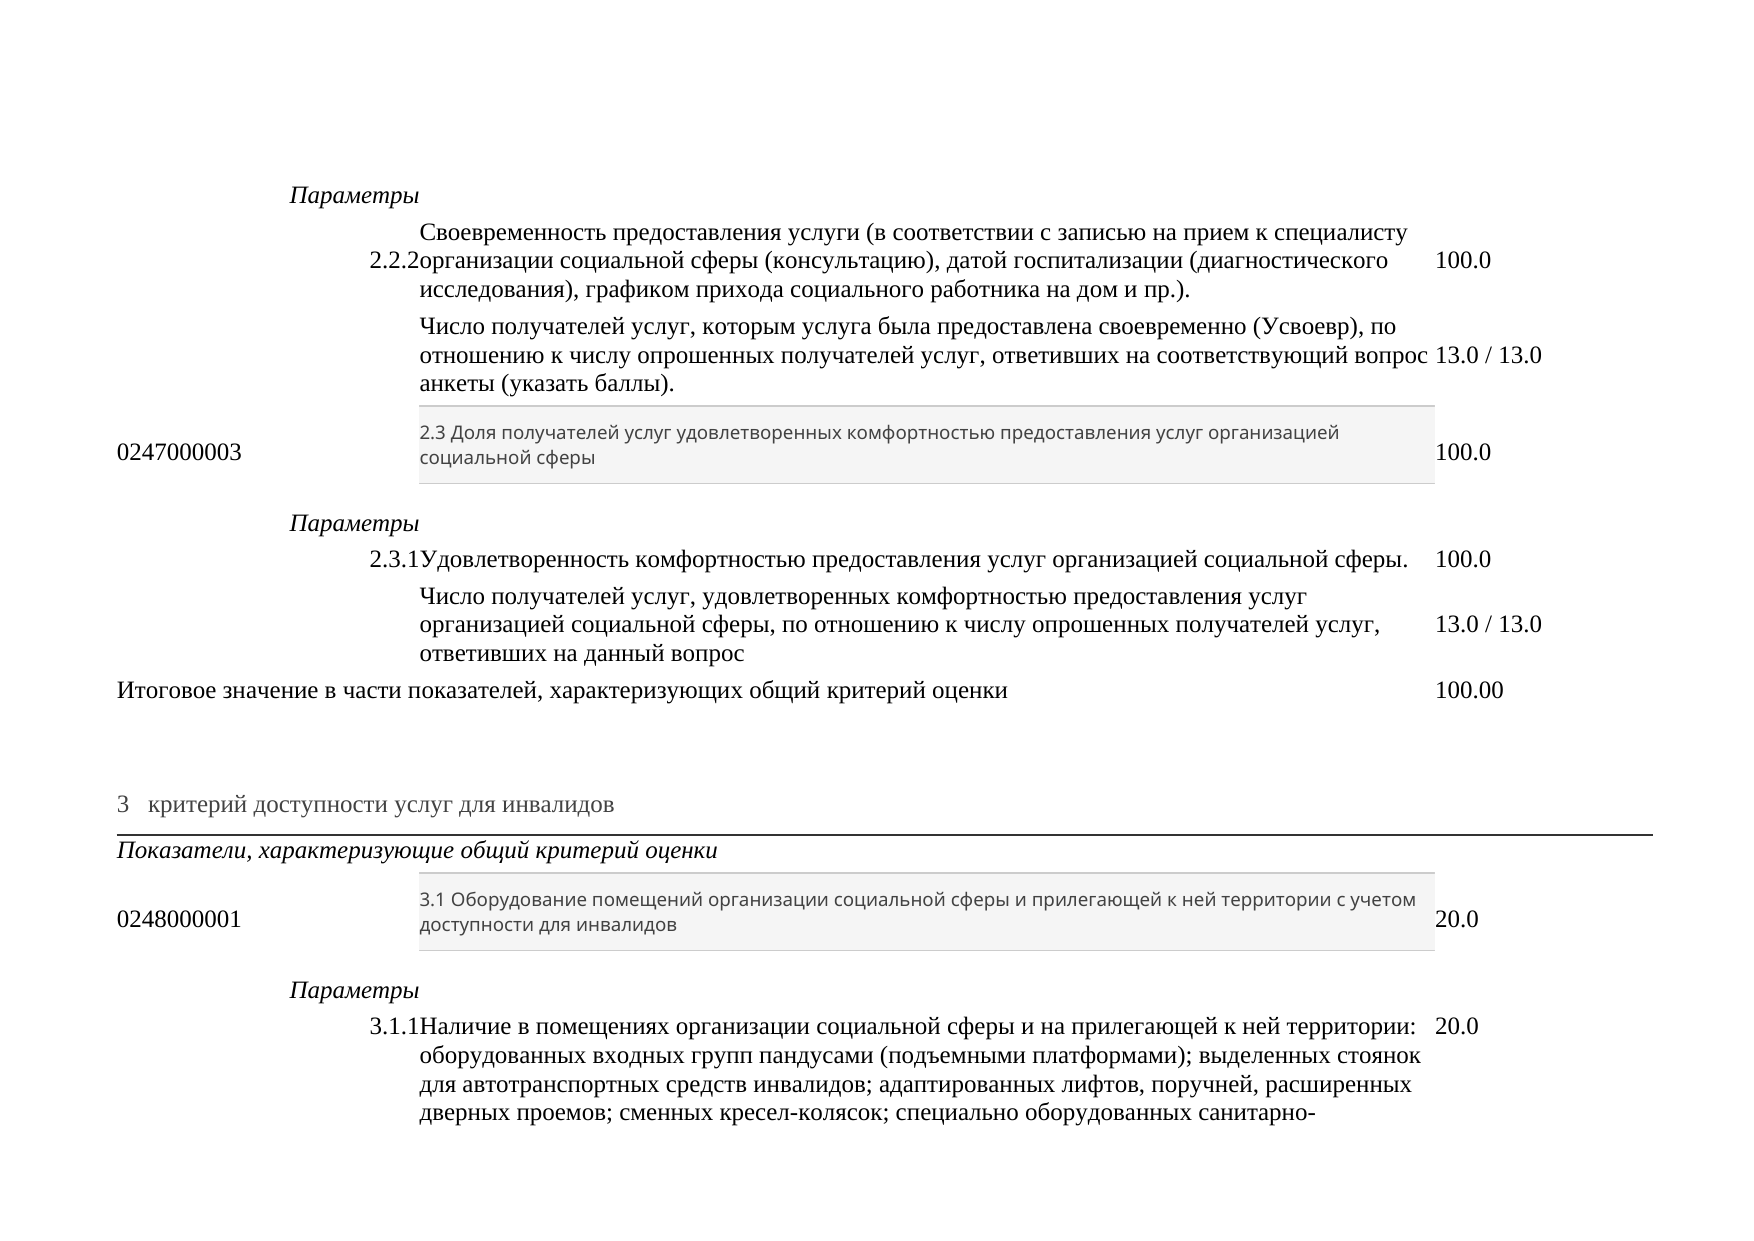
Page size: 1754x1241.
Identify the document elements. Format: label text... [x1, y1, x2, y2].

table_cell 3 критерий доступности услуг для инвалидов [117, 774, 1652, 834]
table_cell [117, 177, 1652, 774]
table_cell [117, 836, 1652, 1142]
